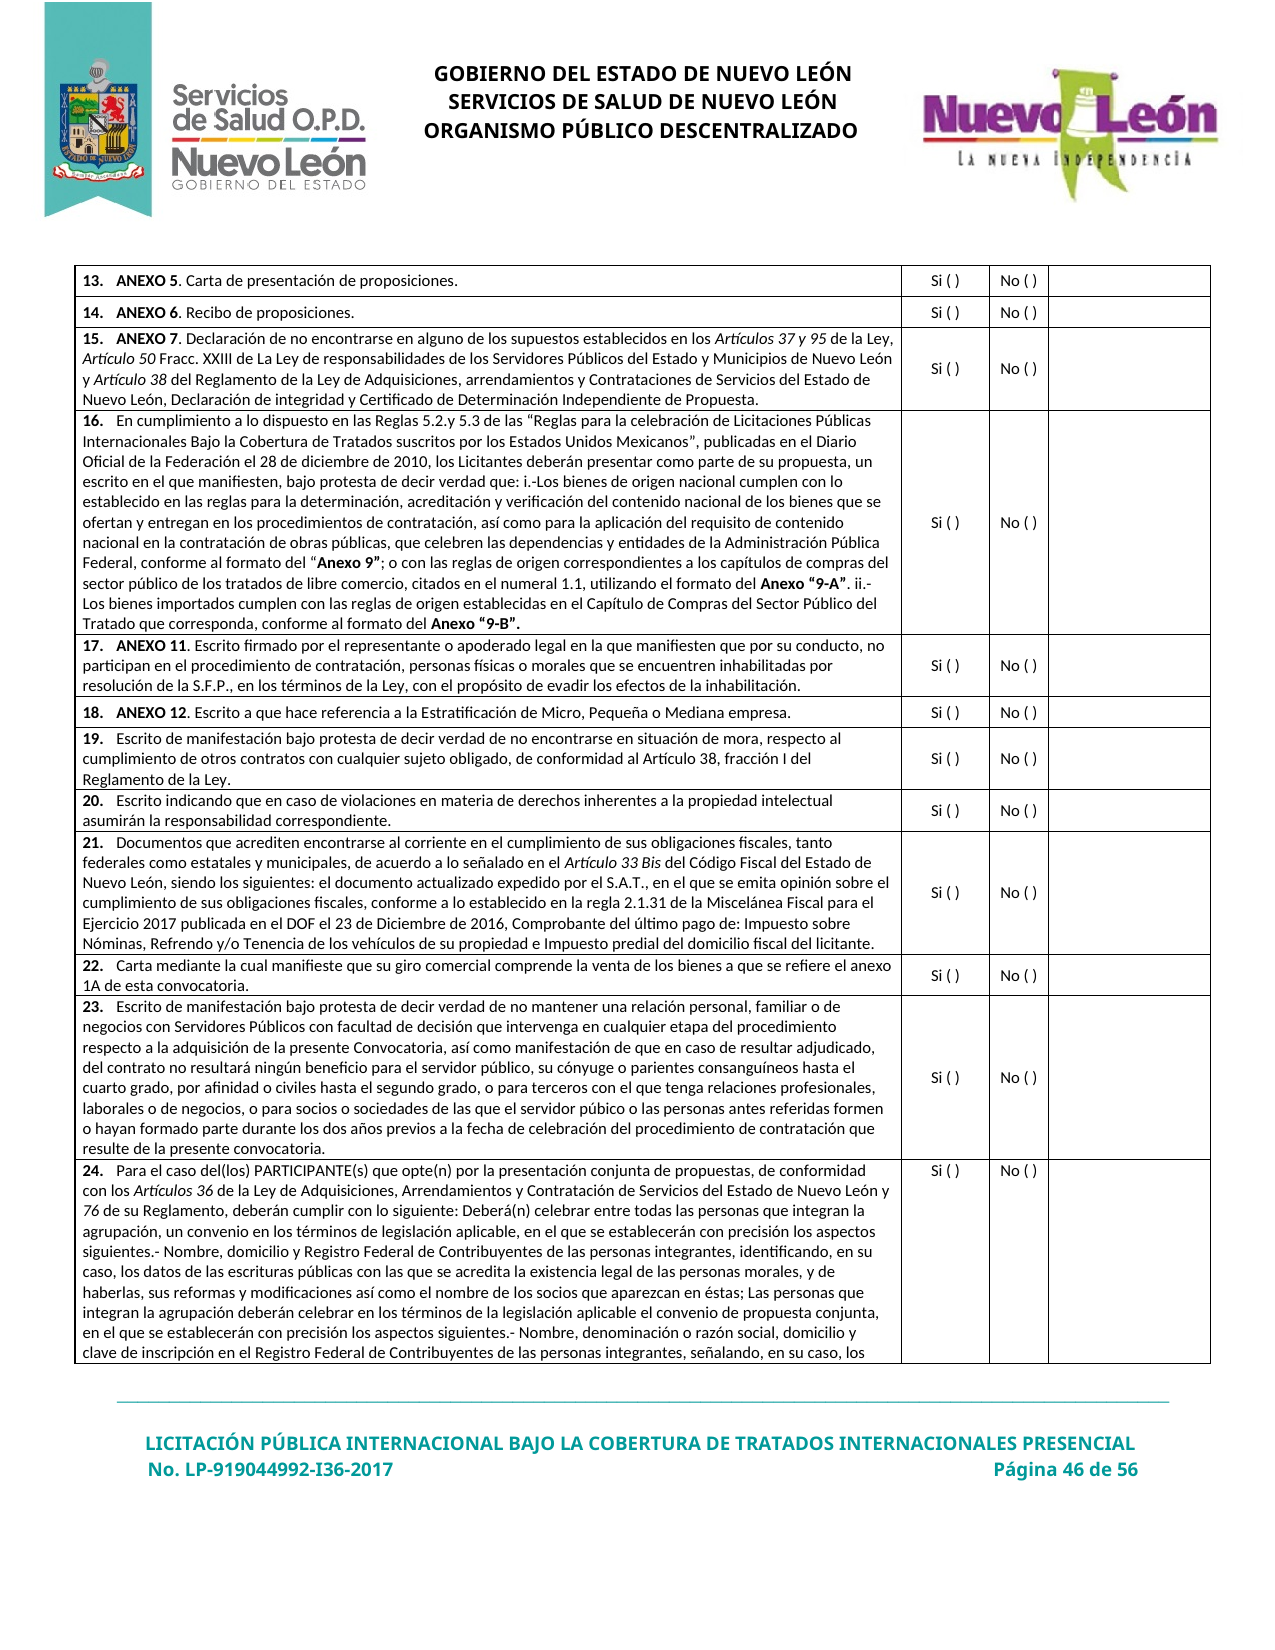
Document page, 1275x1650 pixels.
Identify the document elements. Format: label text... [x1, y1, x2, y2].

table_cell Si ( ) [902, 832, 989, 954]
table_cell No ( ) [990, 996, 1048, 1159]
table_cell [1049, 790, 1210, 831]
table_cell [1049, 297, 1210, 327]
table_cell [1049, 832, 1210, 954]
table_cell No ( ) [990, 411, 1048, 634]
table_cell [1049, 266, 1210, 296]
table_cell [1049, 955, 1210, 995]
table_cell 22. Carta mediante la cual manifieste que su giro comercial comprende la venta de los bienes a que se refiere el anexo 1A de esta convocatoria. [76, 955, 901, 995]
table_cell No ( ) [990, 635, 1048, 696]
table_cell No ( ) [990, 328, 1048, 409]
table_cell Si ( ) [902, 955, 989, 995]
table_cell 14. ANEXO 6. Recibo de proposiciones. [76, 297, 901, 327]
table_cell Si ( ) [902, 1160, 989, 1363]
table_cell Si ( ) [902, 635, 989, 696]
table_cell Si ( ) [902, 328, 989, 409]
table_cell [1049, 996, 1210, 1159]
table_cell No ( ) [990, 297, 1048, 327]
table_cell Si ( ) [902, 996, 989, 1159]
picture [15, 2, 1249, 229]
table_cell 16. En cumplimiento a lo dispuesto en las Reglas 5.2.y 5.3 de las “Reglas para la celebración de Licitaciones Públicas Internacionales Bajo la Cobertura de Tratados suscritos por los Estados Unidos Mexicanos”, publicadas en el Diario Oficial de la Federación el 28 de diciembre de 2010, los Licitantes deberán presentar como parte de su propuesta, un escrito en el que manifiesten, bajo protesta de decir verdad que: i.-Los bienes de origen nacional cumplen con lo establecido en las reglas para la determinación, acreditación y verificación del contenido nacional de los bienes que se ofertan y entregan en los procedimientos de contratación, así como para la aplicación del requisito de contenido nacional en la contratación de obras públicas, que celebren las dependencias y entidades de la Administración Pública Federal, conforme al formato del “Anexo 9”; o con las reglas de origen correspondientes a los capítulos de compras del sector público de los tratados de libre comercio, citados en el numeral 1.1, utilizando el formato del Anexo “9-A”. ii.- Los bienes importados cumplen con las reglas de origen establecidas en el Capítulo de Compras del Sector Público del Tratado que corresponda, conforme al formato del Anexo “9-B”. [76, 411, 901, 634]
table_cell [1049, 411, 1210, 634]
table_cell [1049, 635, 1210, 696]
table_cell 23. Escrito de manifestación bajo protesta de decir verdad de no mantener una relación personal, familiar o de negocios con Servidores Públicos con facultad de decisión que intervenga en cualquier etapa del procedimiento respecto a la adquisición de la presente Convocatoria, así como manifestación de que en caso de resultar adjudicado, del contrato no resultará ningún beneficio para el servidor público, su cónyuge o parientes consanguíneos hasta el cuarto grado, por afinidad o civiles hasta el segundo grado, o para terceros con el que tenga relaciones profesionales, laborales o de negocios, o para socios o sociedades de las que el servidor púbico o las personas antes referidas formen o hayan formado parte durante los dos años previos a la fecha de celebración del procedimiento de contratación que resulte de la presente convocatoria. [76, 996, 901, 1159]
table_cell 13. ANEXO 5. Carta de presentación de proposiciones. [76, 266, 901, 296]
table_cell No ( ) [990, 832, 1048, 954]
table_cell 15. ANEXO 7. Declaración de no encontrarse en alguno de los supuestos establecidos en los Artículos 37 y 95 de la Ley, Artículo 50 Fracc. XXIII de La Ley de responsabilidades de los Servidores Públicos del Estado y Municipios de Nuevo León y Artículo 38 del Reglamento de la Ley de Adquisiciones, arrendamientos y Contrataciones de Servicios del Estado de Nuevo León, Declaración de integridad y Certificado de Determinación Independiente de Propuesta. [76, 328, 901, 409]
table_cell No ( ) [990, 1160, 1048, 1363]
table_cell Si ( ) [902, 297, 989, 327]
table_cell 19. Escrito de manifestación bajo protesta de decir verdad de no encontrarse en situación de mora, respecto al cumplimiento de otros contratos con cualquier sujeto obligado, de conformidad al Artículo 38, fracción I del Reglamento de la Ley. [76, 728, 901, 789]
table_cell No ( ) [990, 955, 1048, 995]
table_cell [1049, 697, 1210, 727]
table_cell No ( ) [990, 728, 1048, 789]
table_cell No ( ) [990, 266, 1048, 296]
table_cell [1049, 728, 1210, 789]
table_cell No ( ) [990, 790, 1048, 831]
table_cell [1049, 328, 1210, 409]
table_cell Si ( ) [902, 411, 989, 634]
table_cell 20. Escrito indicando que en caso de violaciones en materia de derechos inherentes a la propiedad intelectual asumirán la responsabilidad correspondiente. [76, 790, 901, 831]
table_cell Si ( ) [902, 266, 989, 296]
table_cell 17. ANEXO 11. Escrito firmado por el representante o apoderado legal en la que manifiesten que por su conducto, no participan en el procedimiento de contratación, personas físicas o morales que se encuentren inhabilitadas por resolución de la S.F.P., en los términos de la Ley, con el propósito de evadir los efectos de la inhabilitación. [76, 635, 901, 696]
table_cell [1049, 1160, 1210, 1363]
table_cell Si ( ) [902, 728, 989, 789]
table_cell 18. ANEXO 12. Escrito a que hace referencia a la Estratificación de Micro, Pequeña o Mediana empresa. [76, 697, 901, 727]
table_cell Si ( ) [902, 697, 989, 727]
table_cell Si ( ) [902, 790, 989, 831]
table_cell No ( ) [990, 697, 1048, 727]
table_cell 21. Documentos que acrediten encontrarse al corriente en el cumplimiento de sus obligaciones fiscales, tanto federales como estatales y municipales, de acuerdo a lo señalado en el Artículo 33 Bis del Código Fiscal del Estado de Nuevo León, siendo los siguientes: el documento actualizado expedido por el S.A.T., en el que se emita opinión sobre el cumplimiento de sus obligaciones fiscales, conforme a lo establecido en la regla 2.1.31 de la Miscelánea Fiscal para el Ejercicio 2017 publicada en el DOF el 23 de Diciembre de 2016, Comprobante del último pago de: Impuesto sobre Nóminas, Refrendo y/o Tenencia de los vehículos de su propiedad e Impuesto predial del domicilio fiscal del licitante. [76, 832, 901, 954]
